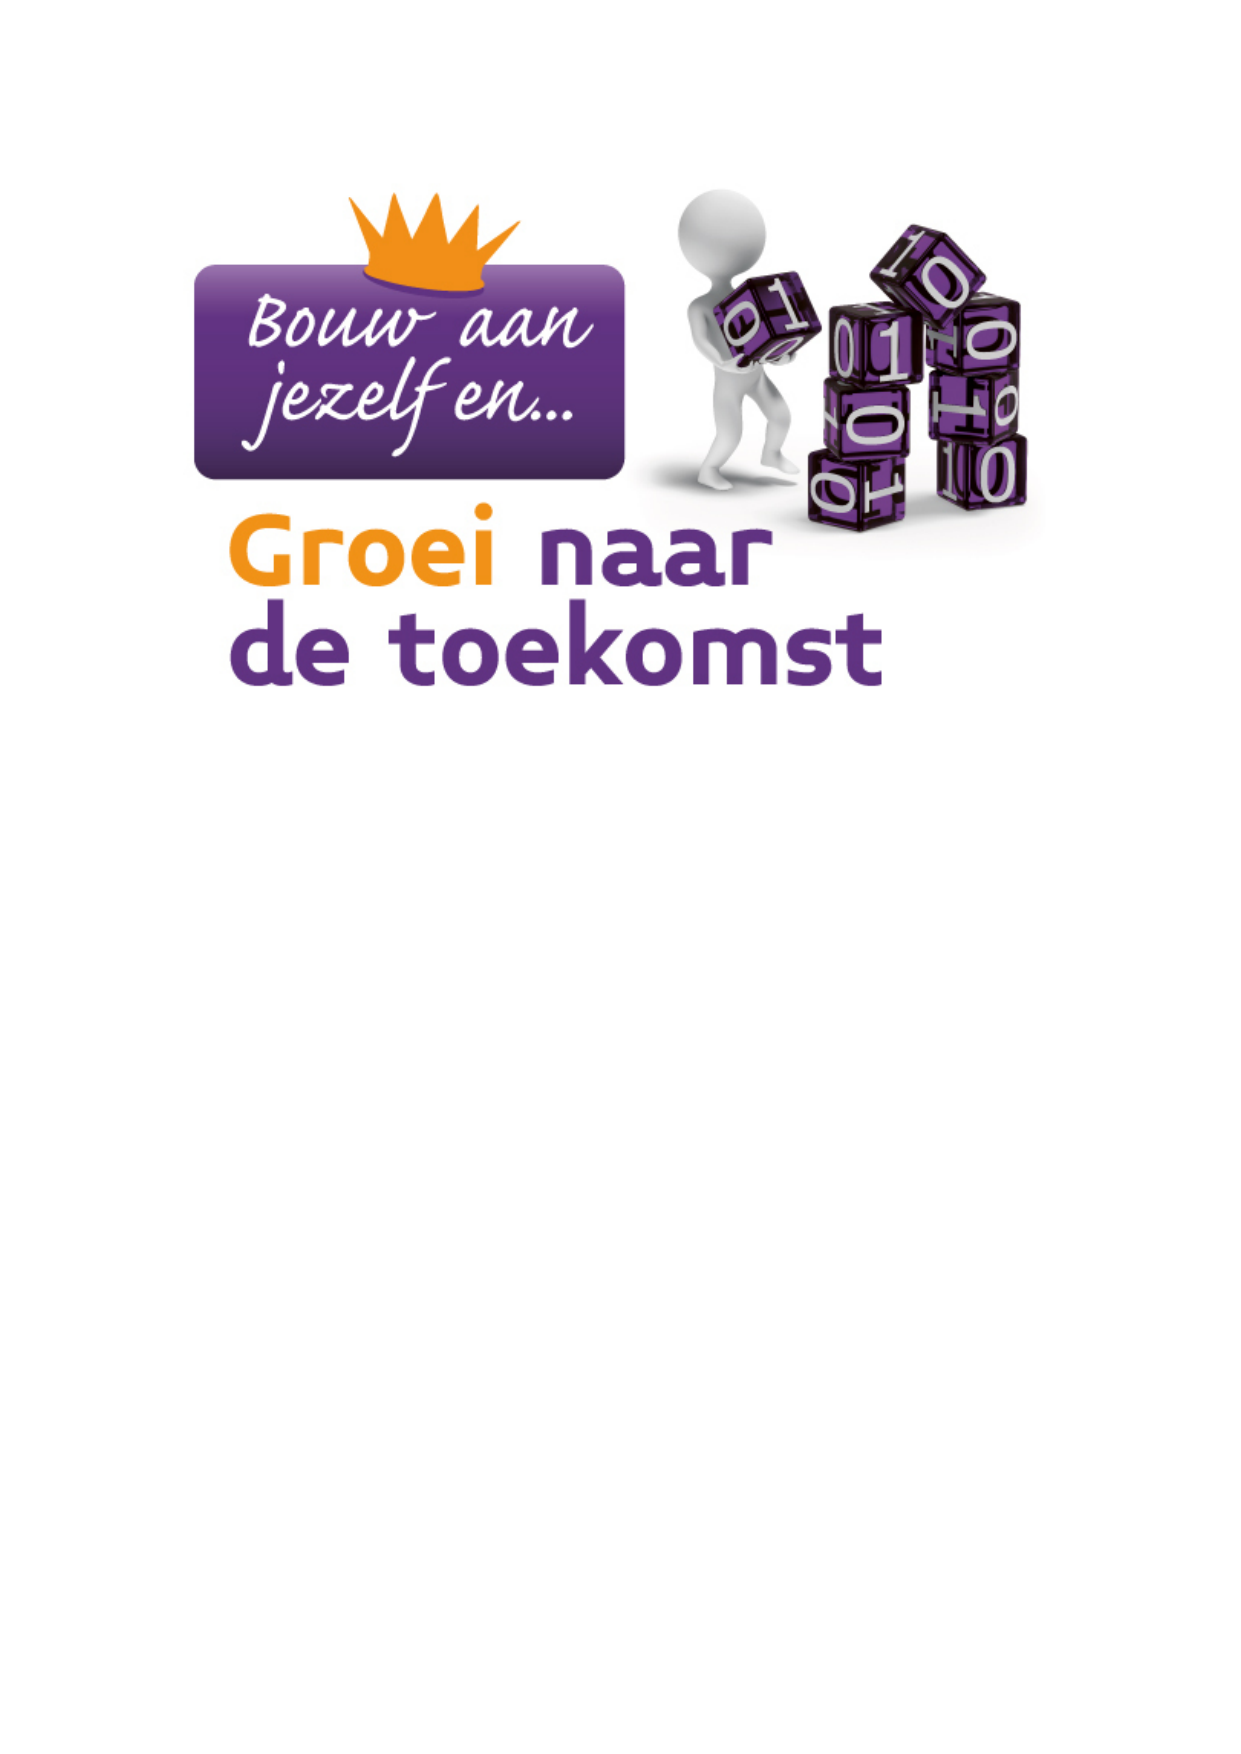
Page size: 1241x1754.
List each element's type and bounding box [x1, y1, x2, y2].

picture [147, 147, 1093, 752]
